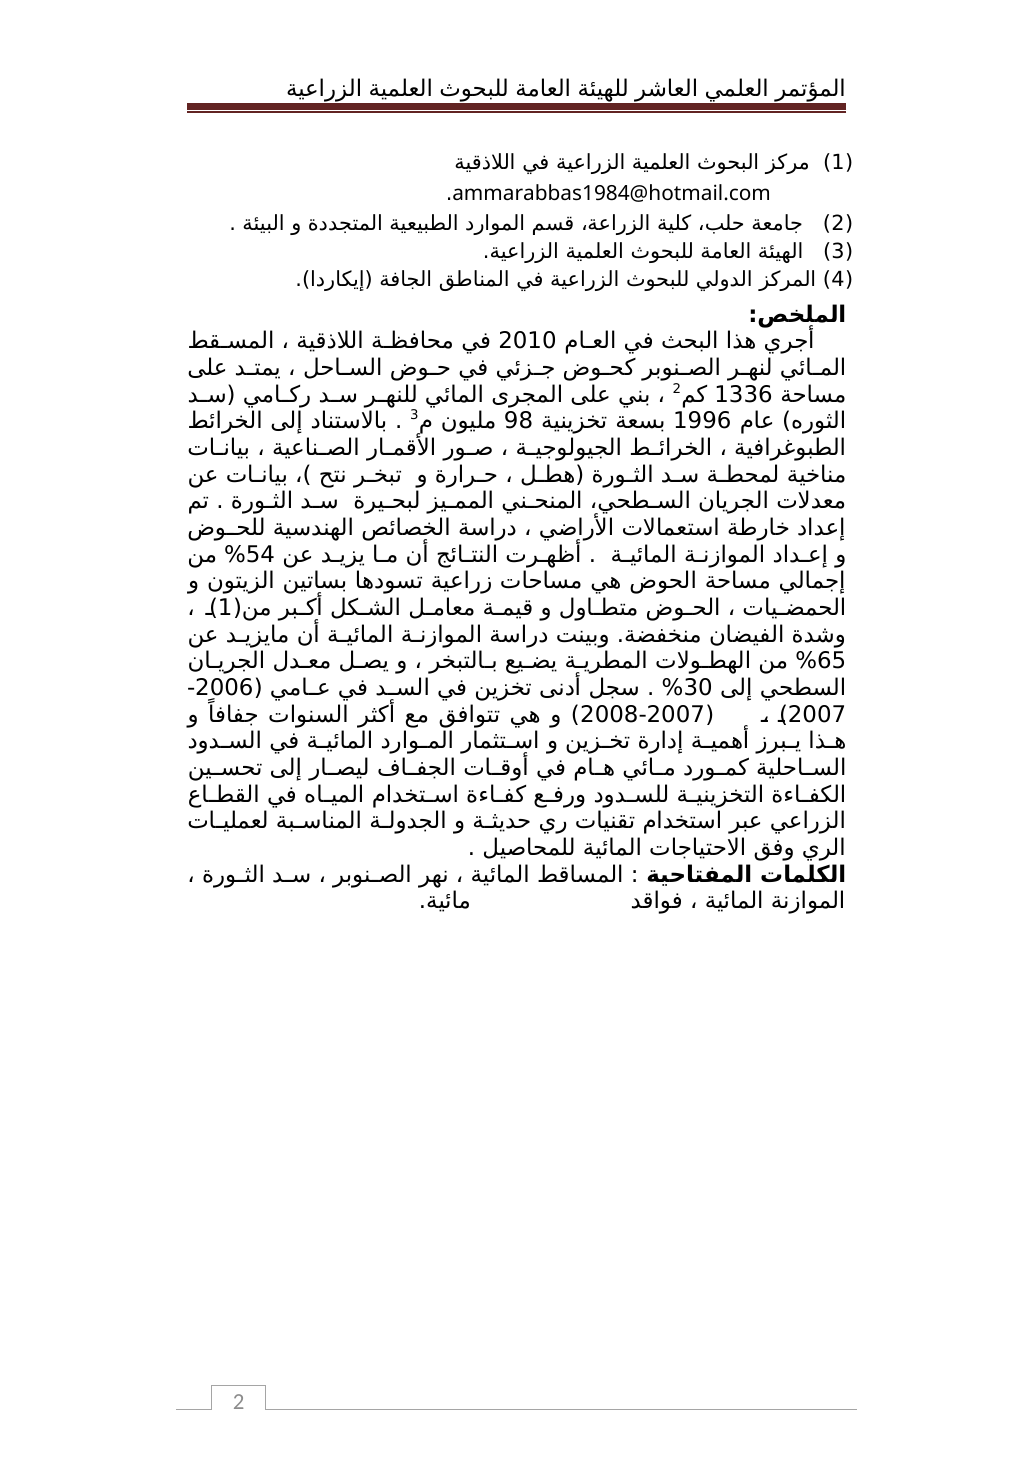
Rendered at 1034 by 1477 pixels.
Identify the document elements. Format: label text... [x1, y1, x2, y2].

text أجري هذا البحث في العام 2010 في محافظة اللاذقية ، المسقط المائي لنهر الصنوبر كحوض جزئي في حوض الساحل ، يمتد على مساحة 1336 كم2 ، بني على المجرى المائي للنهر سد ركامي (سد الثوره) عام 1996 بسعة تخزينية 98 مليون م3 . بالاستناد إلى الخرائط الطبوغرافية ، الخرائط الجيولوجية ، صور الأقمار الصناعية ، بيانات مناخية لمحطة سد الثورة (هطل ، حرارة و تبخر نتح )، بيانات عن معدلات الجريان السطحي، المنحني المميز لبحيرة سد الثورة . تم إعداد خارطة استعمالات الأراضي ، دراسة الخصائص الهندسية للحوض و إعداد الموازنة المائية . أظهرت النتائج أن ما يزيد عن 54% من إجمالي مساحة الحوض هي مساحات زراعية تسودها بساتين الزيتون و الحمضيات ، الحوض متطاول و قيمة معامل الشكل أكبر من(1) ، وشدة الفيضان منخفضة. وبينت دراسة الموازنة المائية أن مايزيد عن 65% من الهطولات المطرية يضيع بالتبخر ، و يصل معدل الجريان السطحي إلى 30% . سجل أدنى تخزين في السد في عامي (2006-2007) ، (2007-2008) و هي تتوافق مع أكثر السنوات جفافاً و هذا يبرز أهمية إدارة تخزين و استثمار الموارد المائية في السدود الساحلية كمورد مائي هام في أوقات الجفاف ليصار إلى تحسين الكفاءة التخزينية للسدود ورفع كفاءة استخدام المياه في القطاع الزراعي عبر استخدام تقنيات ري حديثة و الجدولة المناسبة لعمليات الري وفق الاحتياجات المائية للمحاصيل . [187, 327, 846, 861]
list (3) الهيئة العامة للبحوث العلمية الزراعية. [187, 239, 853, 263]
list (4) المركز الدولي للبحوث الزراعية في المناطق الجافة (إيكاردا). [187, 267, 853, 291]
text (1) مركز البحوث العلمية الزراعية في اللاذقية ammarabbas1984@hotmail.com. [187, 150, 853, 207]
list (2) جامعة حلب، كلية الزراعة، قسم الموارد الطبيعية المتجددة و البيئة . [187, 211, 853, 235]
text الكلمات المفتاحية : المساقط المائية ، نهر الصنوبر ، سد الثورة ، الموازنة المائية ، فواقد مائية. [187, 861, 846, 914]
text الملخص: [187, 301, 846, 327]
